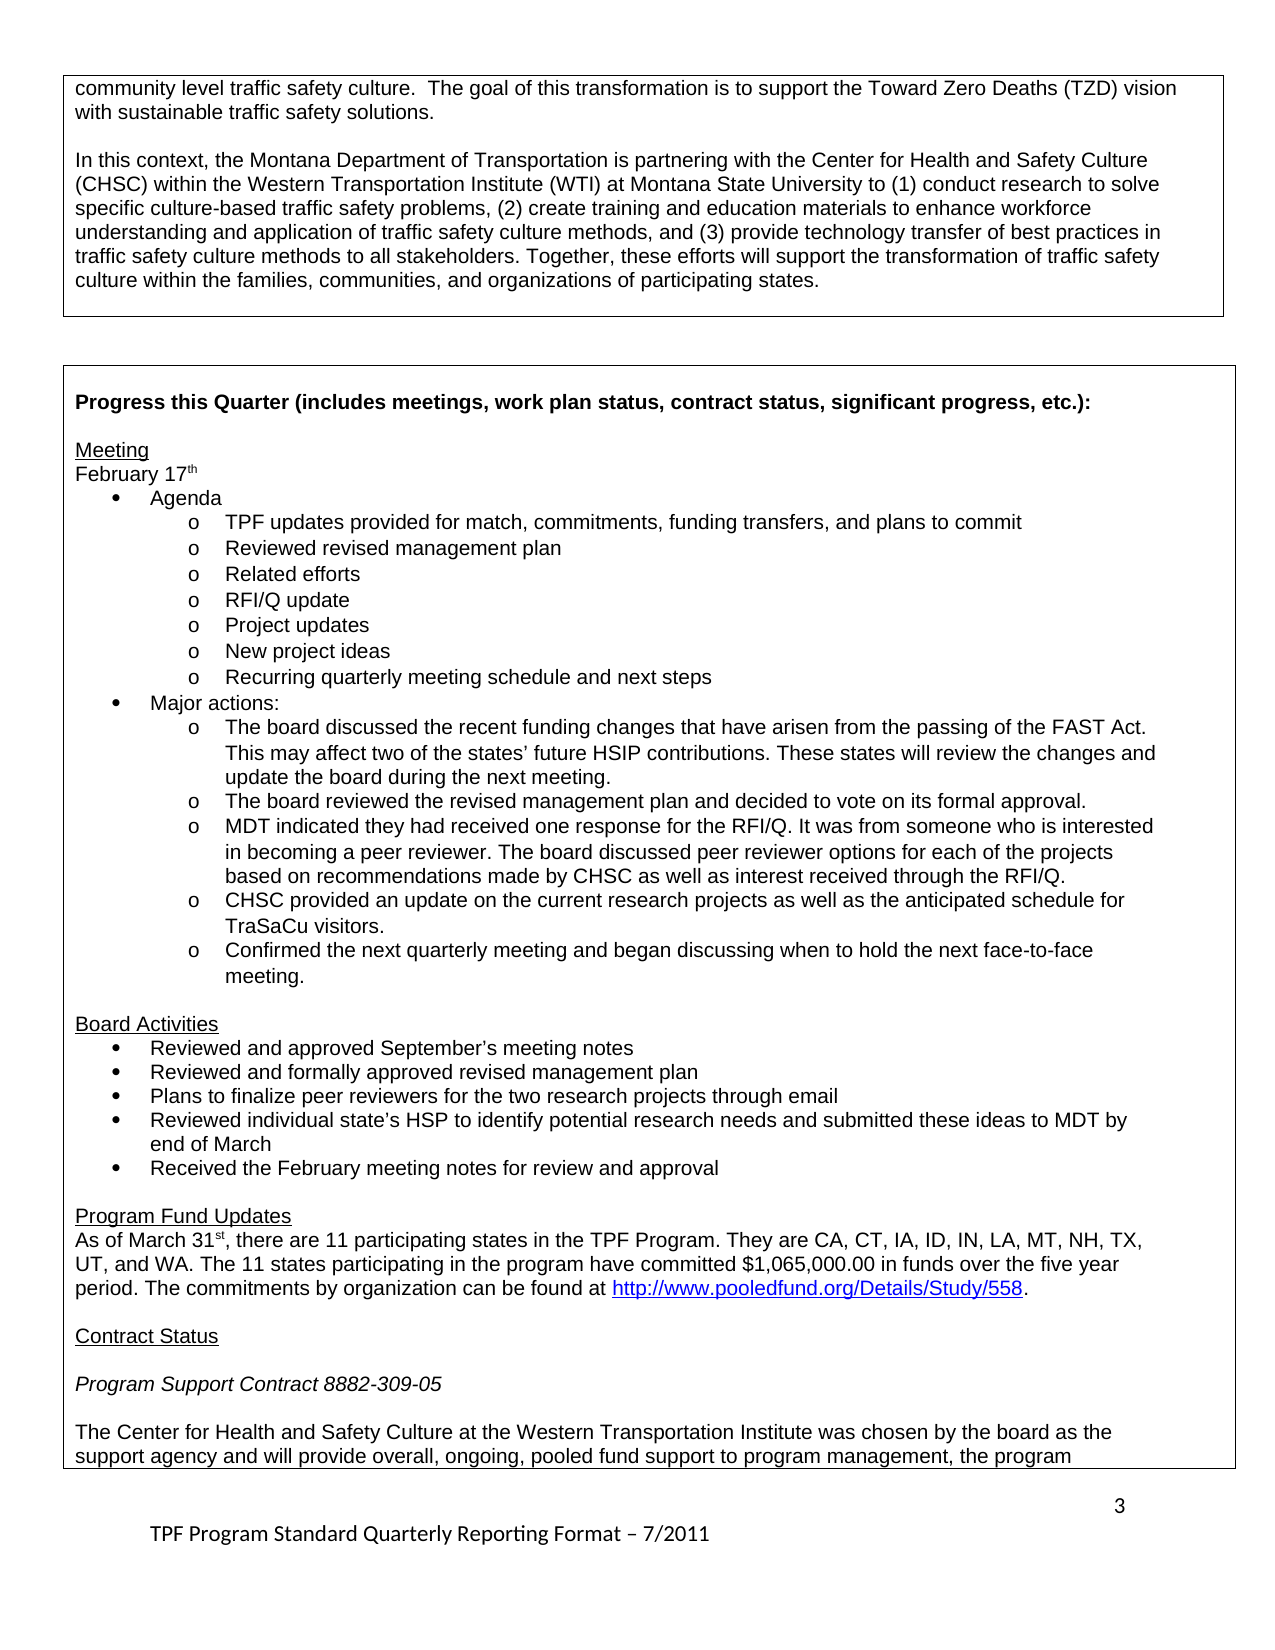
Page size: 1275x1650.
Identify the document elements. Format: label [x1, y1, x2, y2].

table_header [64, 76, 1223, 316]
table_header [64, 366, 1235, 1467]
